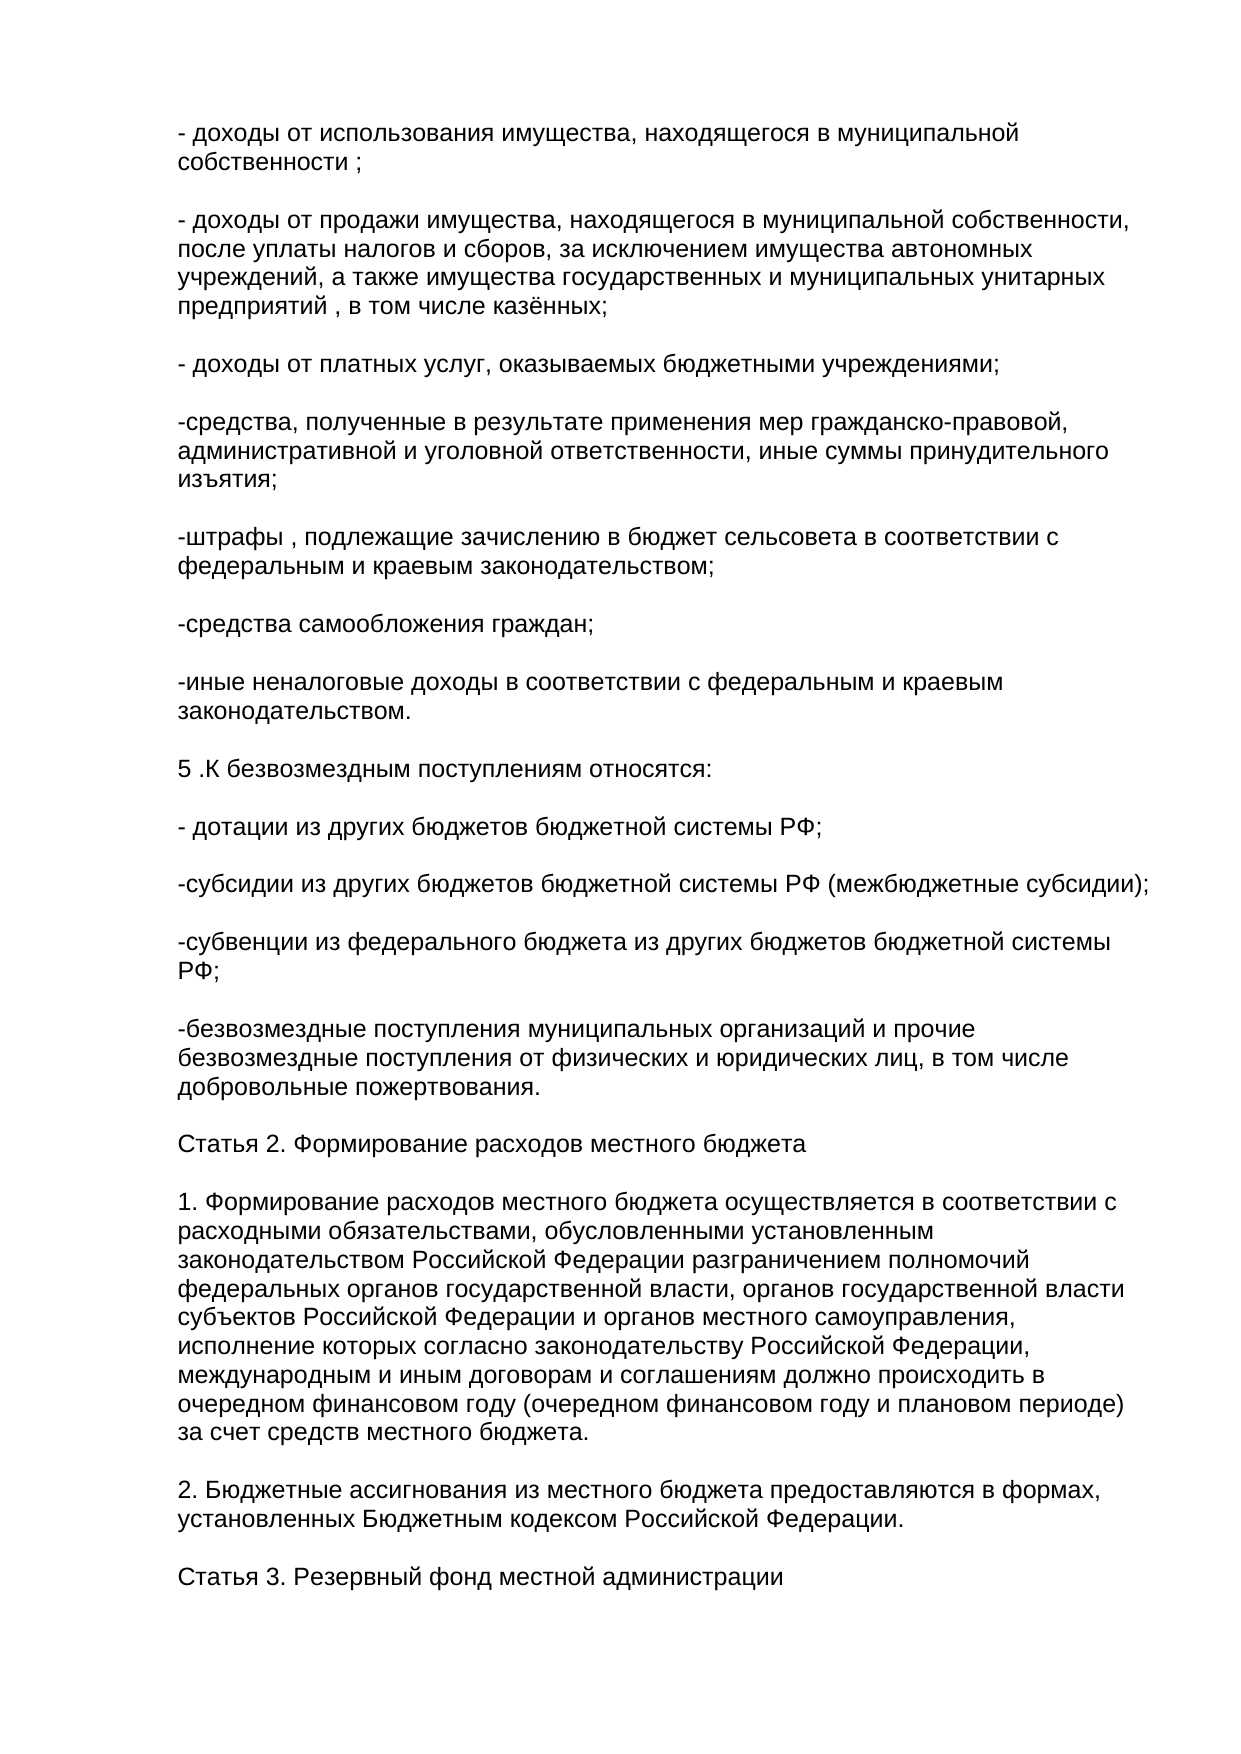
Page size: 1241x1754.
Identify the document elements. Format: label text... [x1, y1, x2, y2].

text -иные неналоговые доходы в соответствии с федеральным и краевым законодательством. [177, 667, 1152, 724]
text 5 .К безвозмездным поступлениям относятся: [177, 753, 1152, 782]
text -субсидии из других бюджетов бюджетной системы РФ (межбюджетные субсидии); [177, 869, 1152, 898]
text -штрафы , подлежащие зачислению в бюджет сельсовета в соответствии с федеральным и краевым законодательством; [177, 522, 1152, 580]
text 2.​ Бюджетные ассигнования из местного бюджета предоставляются в формах, установленных Бюджетным кодексом Российской Федерации. [177, 1475, 1152, 1533]
text Статья 3. Резервный фонд местной администрации [177, 1562, 1152, 1591]
text -субвенции из федерального бюджета из других бюджетов бюджетной системы РФ; [177, 927, 1152, 985]
text -средства, полученные в результате применения мер гражданско-правовой, административной и уголовной ответственности, иные суммы принудительного изъятия; [177, 407, 1152, 493]
text - доходы от платных услуг, оказываемых бюджетными учреждениями; [177, 349, 1152, 378]
text 1.​ Формирование расходов местного бюджета осуществляется в соответствии с расходными обязательствами, обусловленными установленным законодательством Российской Федерации разграничением полномочий федеральных органов государственной власти, органов государственной власти субъектов Российской Федерации и органов местного самоуправления, исполнение которых согласно законодательству Российской Федерации, международным и иным договорам и соглашениям должно происходить в очередном финансовом году (очередном финансовом году и плановом периоде) за счет средств местного бюджета. [177, 1187, 1152, 1446]
text - дотации из других бюджетов бюджетной системы РФ; [177, 811, 1152, 840]
text -средства самообложения граждан; [177, 609, 1152, 638]
text Статья 2. Формирование расходов местного бюджета [177, 1129, 1152, 1158]
text - доходы от продажи имущества, находящегося в муниципальной собственности, после уплаты налогов и сборов, за исключением имущества автономных учреждений, а также имущества государственных и муниципальных унитарных предприятий , в том числе казённых; [177, 205, 1152, 320]
text - доходы от использования имущества, находящегося в муниципальной собственности ; [177, 118, 1152, 176]
text -безвозмездные поступления муниципальных организаций и прочие безвозмездные поступления от физических и юридических лиц, в том числе добровольные пожертвования. [177, 1014, 1152, 1100]
